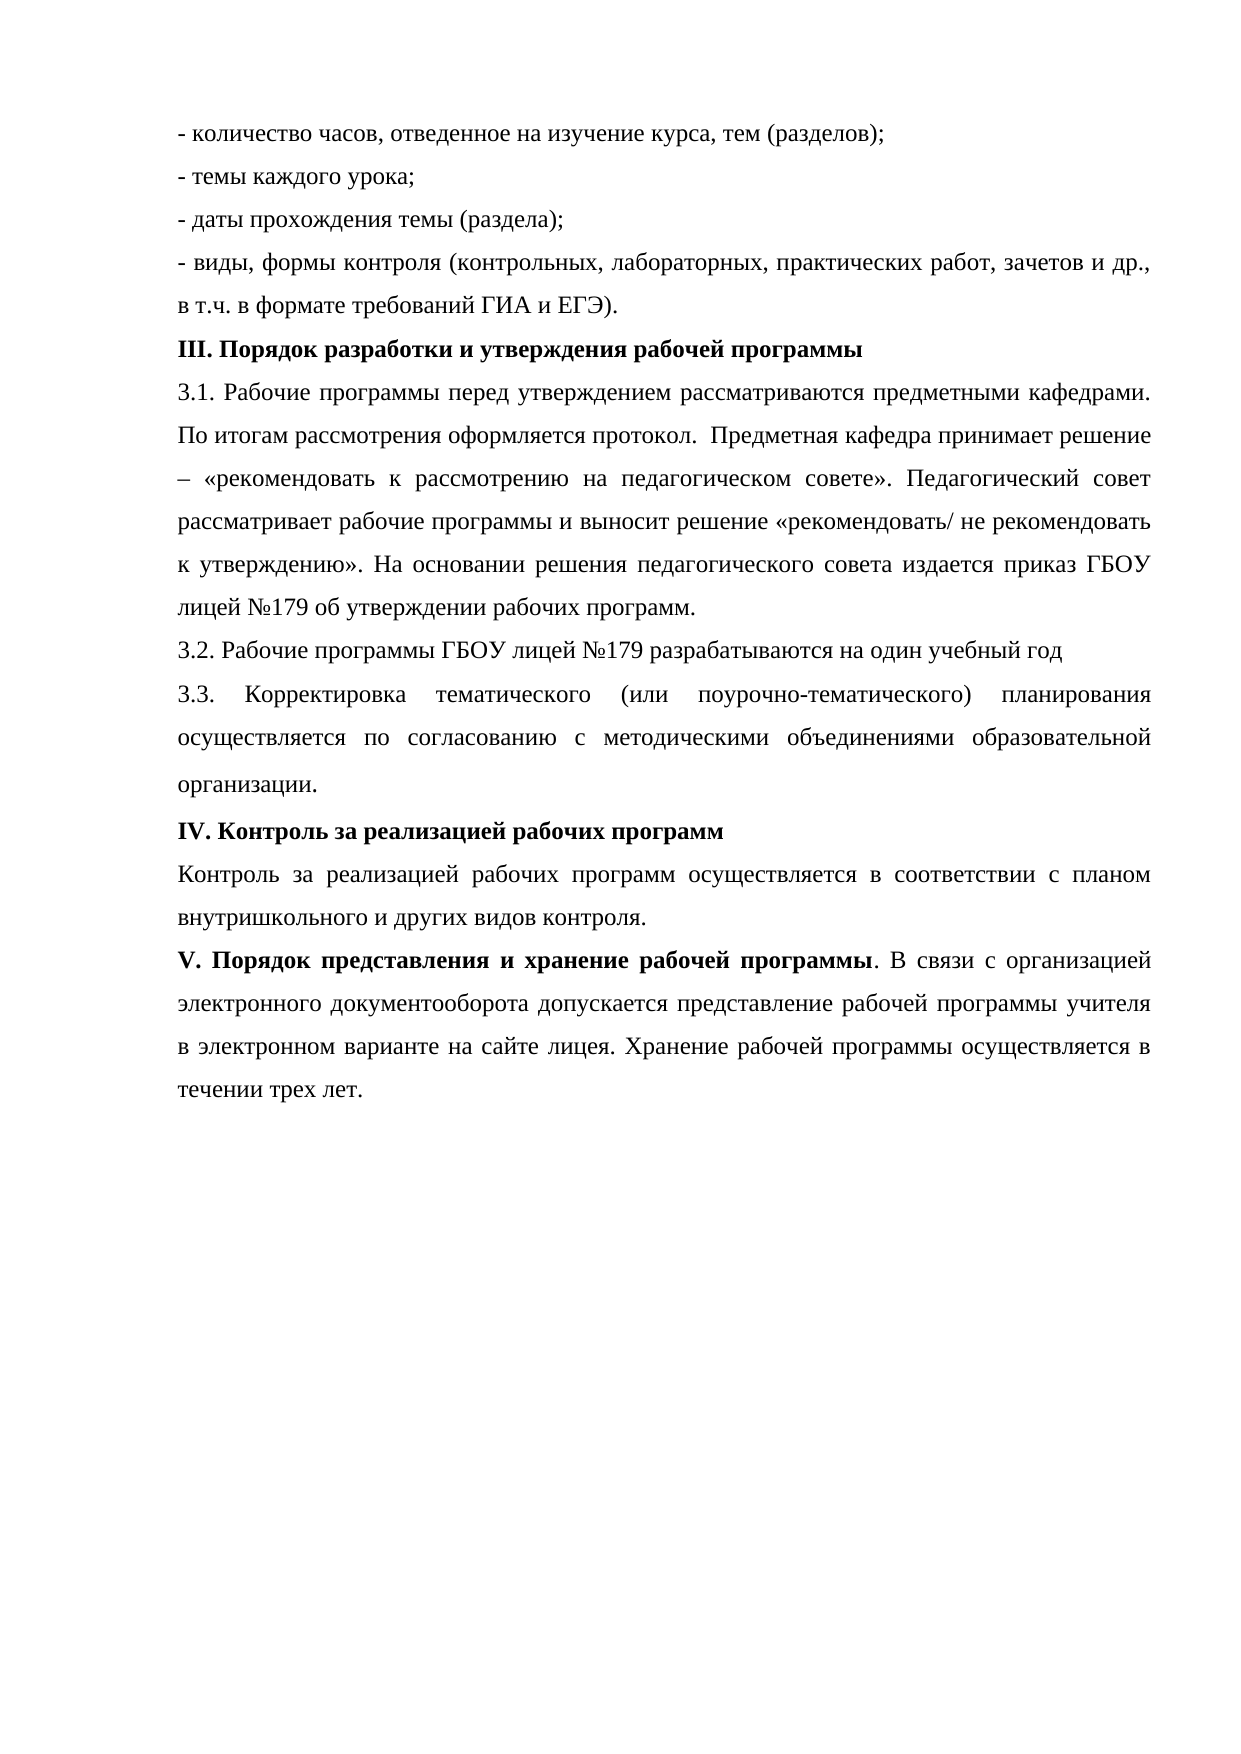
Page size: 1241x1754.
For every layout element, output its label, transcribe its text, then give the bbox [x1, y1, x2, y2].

text 3.1. Рабочие программы перед утверждением рассматриваются предметными кафедрами. По итогам рассмотрения оформляется протокол. Предметная кафедра принимает решение – «рекомендовать к рассмотрению на педагогическом совете». Педагогический совет рассматривает рабочие программы и выносит решение «рекомендовать/ не рекомендовать к утверждению». На основании решения педагогического совета издается приказ ГБОУ лицей №179 об утверждении рабочих программ. [177, 377, 1152, 621]
text 3.2. Рабочие программы ГБОУ лицей №179 разрабатываются на один учебный год [177, 636, 1152, 664]
text V. Порядок представления и хранение рабочей программы. В связи с организацией электронного документооборота допускается представление рабочей программы учителя в электронном варианте на сайте лицея. Хранение рабочей программы осуществляется в течении трех лет. [177, 945, 1152, 1103]
text 3.3. Корректировка тематического (или поурочно-тематического) планирования осуществляется по согласованию с методическими объединениями образовательной организации. [177, 679, 1152, 799]
text - виды, формы контроля (контрольных, лабораторных, практических работ, зачетов и др., в т.ч. в формате требований ГИА и ЕГЭ). [177, 247, 1152, 319]
text III. Порядок разработки и утверждения рабочей программы [177, 334, 1152, 362]
text IV. Контроль за реализацией рабочих программ [177, 816, 1152, 844]
text - количество часов, отведенное на изучение курса, тем (разделов); [177, 118, 1152, 147]
text - даты прохождения темы (раздела); [177, 204, 1152, 233]
text - темы каждого урока; [177, 161, 1152, 190]
text Контроль за реализацией рабочих программ осуществляется в соответствии с планом внутришкольного и других видов контроля. [177, 859, 1152, 931]
